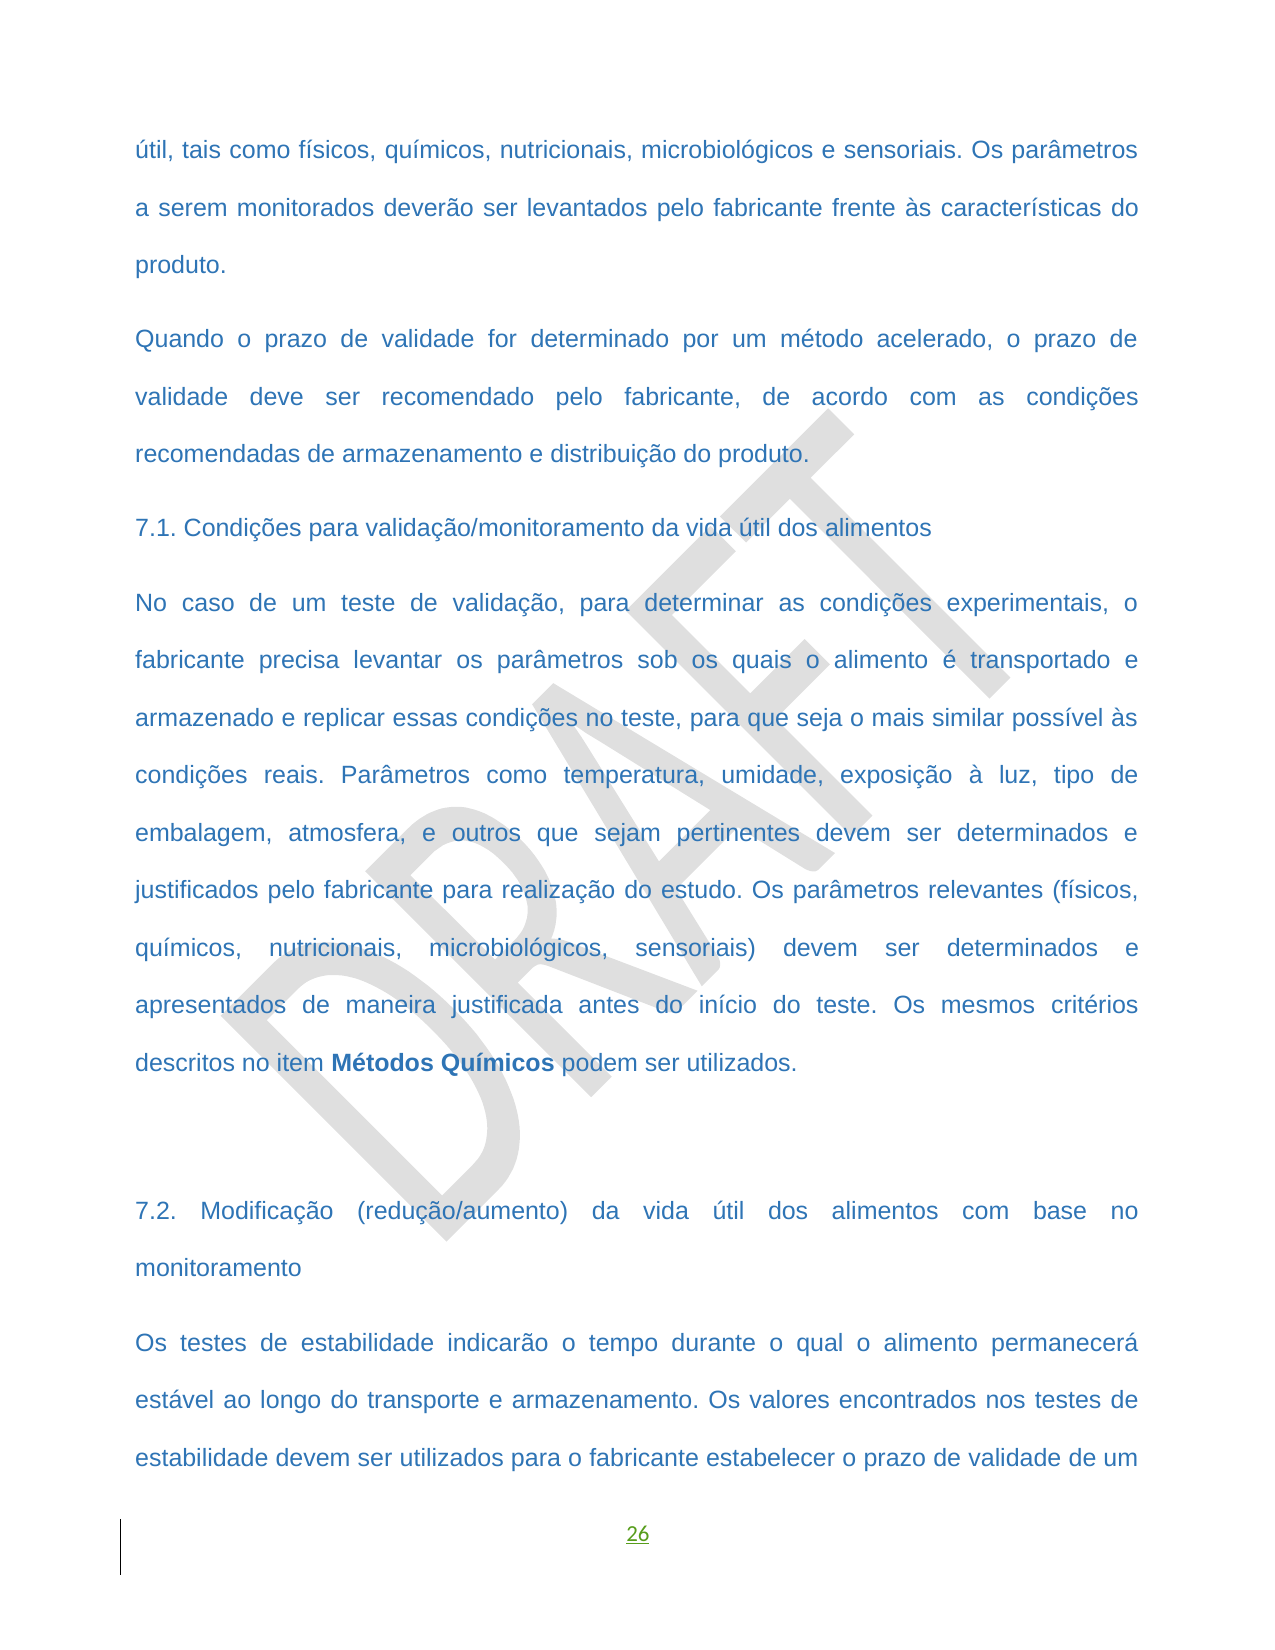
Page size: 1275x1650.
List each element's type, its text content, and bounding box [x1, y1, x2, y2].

text 7.1. Condições para validação/monitoramento da vida útil dos alimentos [135, 513, 1140, 542]
text Quando o prazo de validade for determinado por um método acelerado, o prazo de validade deve ser recomendado pelo fabricante, de acordo com as condições recomendadas de armazenamento e distribuição do produto. [135, 324, 1140, 468]
text No caso de um teste de validação, para determinar as condições experimentais, o fabricante precisa levantar os parâmetros sob os quais o alimento é transportado e armazenado e replicar essas condições no teste, para que seja o mais similar possível às condições reais. Parâmetros como temperatura, umidade, exposição à luz, tipo de embalagem, atmosfera, e outros que sejam pertinentes devem ser determinados e justificados pelo fabricante para realização do estudo. Os parâmetros relevantes (físicos, químicos, nutricionais, microbiológicos, sensoriais) devem ser determinados e apresentados de maneira justificada antes do início do teste. Os mesmos critérios descritos no item Métodos Químicos podem ser utilizados. [135, 587, 1140, 1076]
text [135, 135, 1140, 279]
text 7.2. Modificação (redução/aumento) da vida útil dos alimentos com base no monitoramento [135, 1196, 1140, 1282]
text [135, 1327, 1140, 1471]
